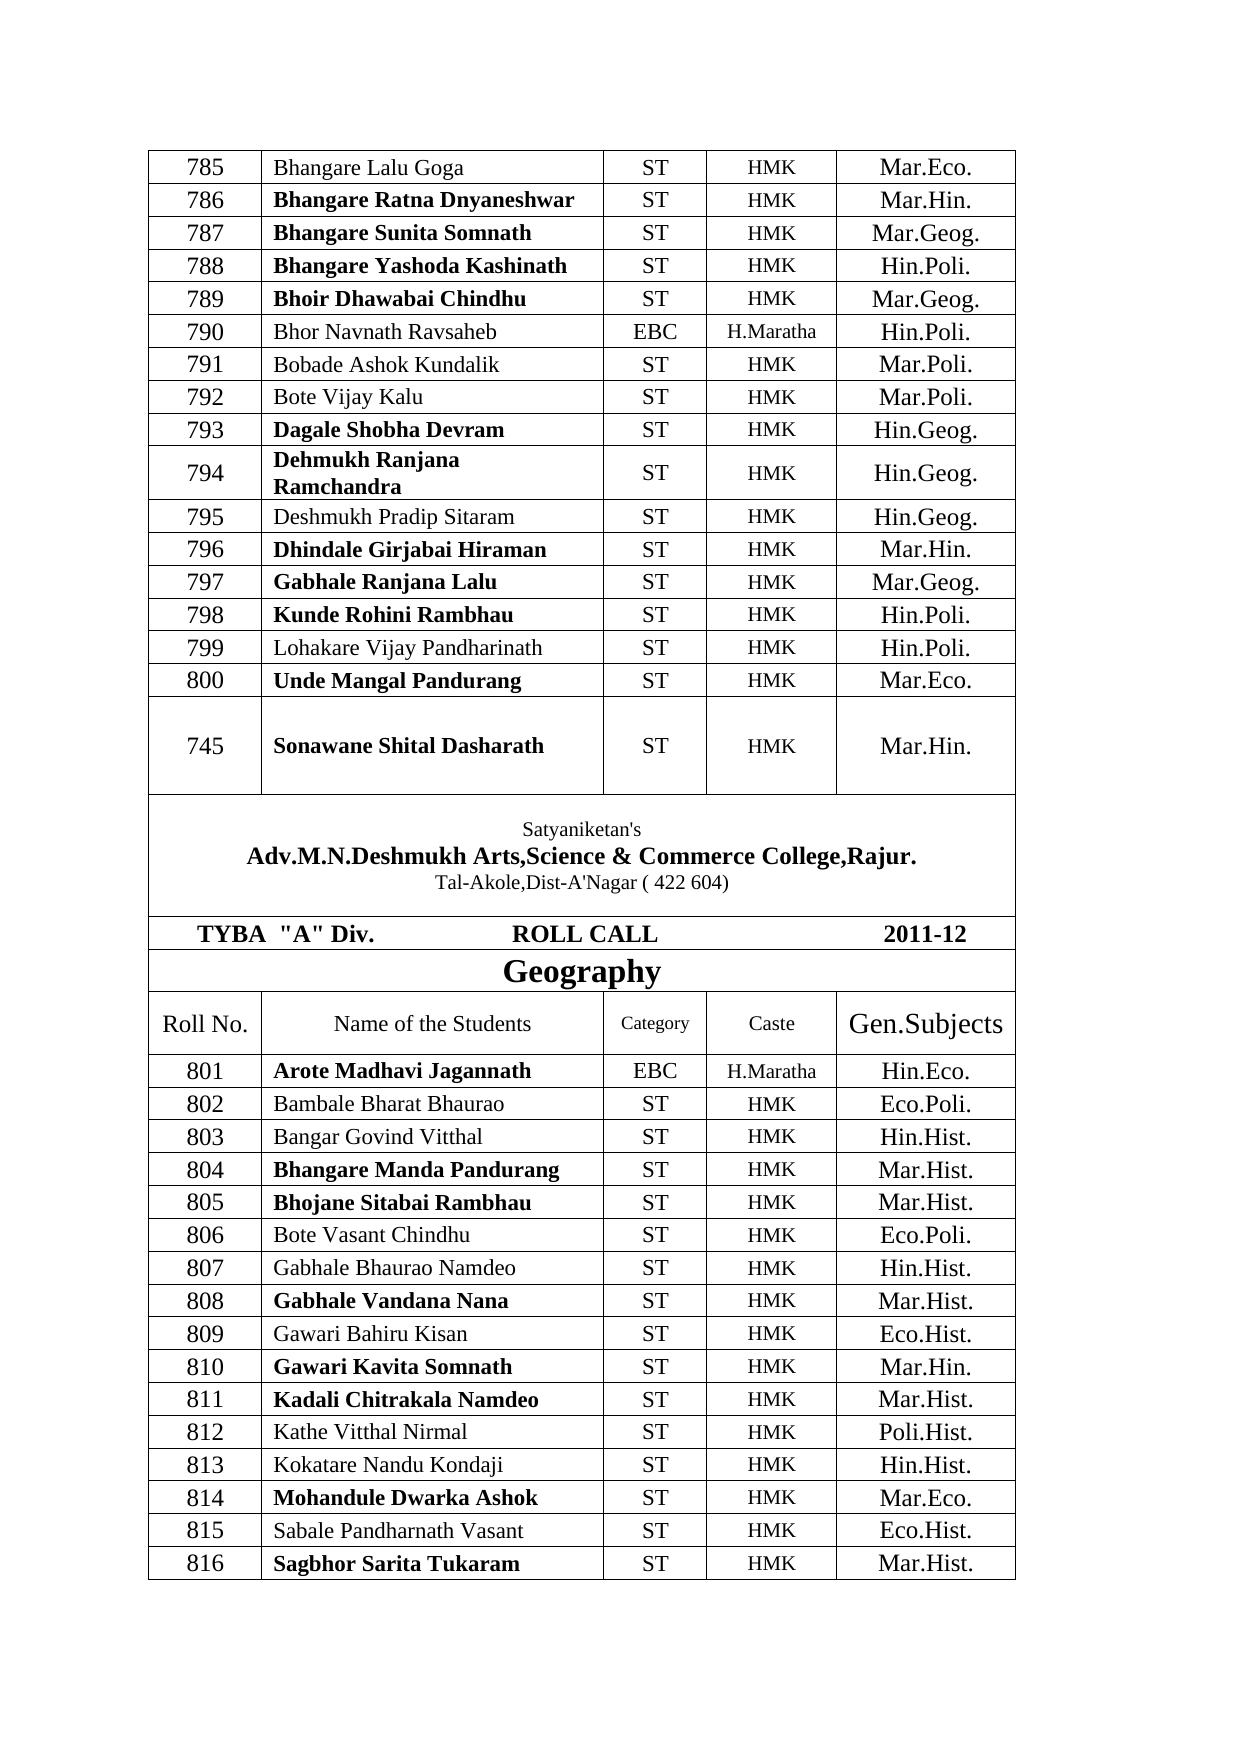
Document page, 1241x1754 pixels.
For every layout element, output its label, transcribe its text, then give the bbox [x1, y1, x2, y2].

table_cell HMK [707, 151, 836, 183]
table_cell HMK [707, 1547, 836, 1579]
table_cell ST [604, 381, 706, 412]
table_cell Hin.Geog. [837, 414, 1015, 445]
table_cell 798 [149, 599, 261, 630]
table_cell HMK [707, 697, 836, 794]
table_cell Name of the Students [262, 992, 603, 1054]
table_cell Kunde Rohini Rambhau [262, 599, 603, 630]
table_cell Unde Mangal Pandurang [262, 664, 603, 696]
table_cell ST [604, 1120, 706, 1152]
table_cell HMK [707, 1120, 836, 1152]
table_cell HMK [707, 1514, 836, 1546]
table_cell 795 [149, 500, 261, 532]
table_cell H.Maratha [707, 315, 836, 347]
table_cell Kadali Chitrakala Namdeo [262, 1383, 603, 1415]
table_cell ST [604, 1219, 706, 1251]
table_cell Arote Madhavi Jagannath [262, 1055, 603, 1087]
table_cell Mar.Eco. [837, 664, 1015, 696]
table_cell 791 [149, 348, 261, 380]
table_cell 786 [149, 184, 261, 216]
table_cell HMK [707, 446, 836, 499]
table_cell Mar.Geog. [837, 217, 1015, 248]
table_cell 810 [149, 1350, 261, 1382]
table_cell Gabhale Bhaurao Namdeo [262, 1252, 603, 1283]
table_cell ST [604, 1088, 706, 1119]
table_cell Mar.Hin. [837, 533, 1015, 565]
table_cell Bambale Bharat Bhaurao [262, 1088, 603, 1119]
table_cell ST [604, 184, 706, 216]
table_cell Hin.Geog. [837, 446, 1015, 499]
table_cell 815 [149, 1514, 261, 1546]
table_cell Mar.Eco. [837, 151, 1015, 183]
table_cell Gabhale Vandana Nana [262, 1285, 603, 1316]
table_cell ST [604, 1350, 706, 1382]
table_cell Hin.Geog. [837, 500, 1015, 532]
table_cell Hin.Hist. [837, 1449, 1015, 1480]
table_cell Dhindale Girjabai Hiraman [262, 533, 603, 565]
table_cell Hin.Hist. [837, 1252, 1015, 1283]
table_cell Bhangare Ratna Dnyaneshwar [262, 184, 603, 216]
table_cell 785 [149, 151, 261, 183]
table_cell Sagbhor Sarita Tukaram [262, 1547, 603, 1579]
table_cell Hin.Eco. [837, 1055, 1015, 1087]
table_cell Mar.Hin. [837, 1350, 1015, 1382]
table_cell 812 [149, 1416, 261, 1447]
table_cell EBC [604, 315, 706, 347]
table_cell ST [604, 1383, 706, 1415]
table_cell HMK [707, 664, 836, 696]
table_cell ST [604, 1153, 706, 1185]
table_cell HMK [707, 1285, 836, 1316]
table_cell TYBA "A" Div. ROLL CALL 2011-12 [149, 917, 1015, 949]
table_cell Caste [707, 992, 836, 1054]
table_cell Poli.Hist. [837, 1416, 1015, 1447]
table_cell ST [604, 1547, 706, 1579]
table_cell Eco.Hist. [837, 1317, 1015, 1349]
table_cell 808 [149, 1285, 261, 1316]
table_cell Mohandule Dwarka Ashok [262, 1481, 603, 1513]
table_cell HMK [707, 631, 836, 663]
table_cell Deshmukh Pradip Sitaram [262, 500, 603, 532]
table_cell 800 [149, 664, 261, 696]
table_cell Gen.Subjects [837, 992, 1015, 1054]
table_cell ST [604, 631, 706, 663]
table_cell 790 [149, 315, 261, 347]
table_cell Mar.Poli. [837, 348, 1015, 380]
table_cell Hin.Poli. [837, 599, 1015, 630]
table_cell Bhangare Lalu Goga [262, 151, 603, 183]
table_cell Mar.Hin. [837, 184, 1015, 216]
table_cell ST [604, 217, 706, 248]
table_cell Bhojane Sitabai Rambhau [262, 1186, 603, 1218]
table_cell Roll No. [149, 992, 261, 1054]
table_cell Mar.Eco. [837, 1481, 1015, 1513]
table_cell 806 [149, 1219, 261, 1251]
table_cell ST [604, 500, 706, 532]
table_cell Mar.Hist. [837, 1153, 1015, 1185]
table_cell ST [604, 1317, 706, 1349]
table_cell ST [604, 1186, 706, 1218]
table_cell Gawari Bahiru Kisan [262, 1317, 603, 1349]
table_cell 745 [149, 697, 261, 794]
table_cell HMK [707, 1088, 836, 1119]
table_cell HMK [707, 1153, 836, 1185]
table_cell Sonawane Shital Dasharath [262, 697, 603, 794]
table_cell Bobade Ashok Kundalik [262, 348, 603, 380]
table_cell Bhangare Manda Pandurang [262, 1153, 603, 1185]
table_cell HMK [707, 381, 836, 412]
table_cell 792 [149, 381, 261, 412]
table_cell HMK [707, 599, 836, 630]
table_cell 794 [149, 446, 261, 499]
table_cell Bote Vasant Chindhu [262, 1219, 603, 1251]
table_cell 809 [149, 1317, 261, 1349]
table_cell 788 [149, 250, 261, 281]
table_cell Mar.Hist. [837, 1547, 1015, 1579]
table_cell 813 [149, 1449, 261, 1480]
table_cell Bhangare Yashoda Kashinath [262, 250, 603, 281]
table_cell Mar.Hist. [837, 1383, 1015, 1415]
table_cell EBC [604, 1055, 706, 1087]
table_cell Mar.Hin. [837, 697, 1015, 794]
table_cell Satyaniketan's Adv.M.N.Deshmukh Arts,Science & Commerce College,Rajur. Tal-Akole,Dist-A'Nagar ( 422 604) [149, 795, 1015, 916]
table_cell Gabhale Ranjana Lalu [262, 566, 603, 597]
table_cell HMK [707, 282, 836, 314]
table_cell HMK [707, 1350, 836, 1382]
table_cell ST [604, 1449, 706, 1480]
table_cell Geography [149, 950, 1015, 991]
table_cell HMK [707, 1317, 836, 1349]
table_cell ST [604, 664, 706, 696]
table_cell Bote Vijay Kalu [262, 381, 603, 412]
table_cell Kathe Vitthal Nirmal [262, 1416, 603, 1447]
table_cell 799 [149, 631, 261, 663]
table_cell H.Maratha [707, 1055, 836, 1087]
table_cell HMK [707, 1219, 836, 1251]
table_cell Eco.Poli. [837, 1088, 1015, 1119]
table_cell Dehmukh Ranjana Ramchandra [262, 446, 603, 499]
table_cell ST [604, 599, 706, 630]
table_cell 814 [149, 1481, 261, 1513]
table_cell ST [604, 446, 706, 499]
table_cell ST [604, 697, 706, 794]
table_cell ST [604, 1514, 706, 1546]
table_cell ST [604, 533, 706, 565]
table_cell 811 [149, 1383, 261, 1415]
table_cell Sabale Pandharnath Vasant [262, 1514, 603, 1546]
table_cell Eco.Poli. [837, 1219, 1015, 1251]
table_cell Hin.Poli. [837, 315, 1015, 347]
table_cell ST [604, 348, 706, 380]
table_cell HMK [707, 1252, 836, 1283]
table_cell ST [604, 1285, 706, 1316]
table_cell ST [604, 414, 706, 445]
table_cell Gawari Kavita Somnath [262, 1350, 603, 1382]
table_cell HMK [707, 1416, 836, 1447]
table_cell 802 [149, 1088, 261, 1119]
table_cell Bhor Navnath Ravsaheb [262, 315, 603, 347]
table_cell HMK [707, 217, 836, 248]
table_cell ST [604, 151, 706, 183]
table_cell HMK [707, 533, 836, 565]
table_cell HMK [707, 414, 836, 445]
table_cell HMK [707, 1383, 836, 1415]
table_cell 805 [149, 1186, 261, 1218]
table_cell Hin.Hist. [837, 1120, 1015, 1152]
table_cell ST [604, 1252, 706, 1283]
table_cell Hin.Poli. [837, 631, 1015, 663]
table_cell 787 [149, 217, 261, 248]
table_cell ST [604, 1481, 706, 1513]
table_cell ST [604, 250, 706, 281]
table_cell ST [604, 566, 706, 597]
table_cell 803 [149, 1120, 261, 1152]
table_cell Mar.Geog. [837, 566, 1015, 597]
table_cell HMK [707, 250, 836, 281]
table_cell 796 [149, 533, 261, 565]
table_cell Hin.Poli. [837, 250, 1015, 281]
table_cell Mar.Hist. [837, 1285, 1015, 1316]
table_cell Lohakare Vijay Pandharinath [262, 631, 603, 663]
table_cell 793 [149, 414, 261, 445]
table_cell HMK [707, 184, 836, 216]
table_cell HMK [707, 500, 836, 532]
table_cell HMK [707, 1481, 836, 1513]
table_cell Mar.Hist. [837, 1186, 1015, 1218]
table_cell Dagale Shobha Devram [262, 414, 603, 445]
table_cell Bhangare Sunita Somnath [262, 217, 603, 248]
table_cell 816 [149, 1547, 261, 1579]
table_cell Eco.Hist. [837, 1514, 1015, 1546]
table_cell HMK [707, 1449, 836, 1480]
table_cell Bangar Govind Vitthal [262, 1120, 603, 1152]
table_cell ST [604, 282, 706, 314]
table_cell ST [604, 1416, 706, 1447]
table_cell Mar.Poli. [837, 381, 1015, 412]
table_cell HMK [707, 348, 836, 380]
table_cell 804 [149, 1153, 261, 1185]
table_cell 797 [149, 566, 261, 597]
table_cell Bhoir Dhawabai Chindhu [262, 282, 603, 314]
table_cell 789 [149, 282, 261, 314]
table_cell 801 [149, 1055, 261, 1087]
table_cell HMK [707, 566, 836, 597]
table_cell Mar.Geog. [837, 282, 1015, 314]
table_cell 807 [149, 1252, 261, 1283]
table_cell Kokatare Nandu Kondaji [262, 1449, 603, 1480]
table_cell HMK [707, 1186, 836, 1218]
table_cell Category [604, 992, 706, 1054]
